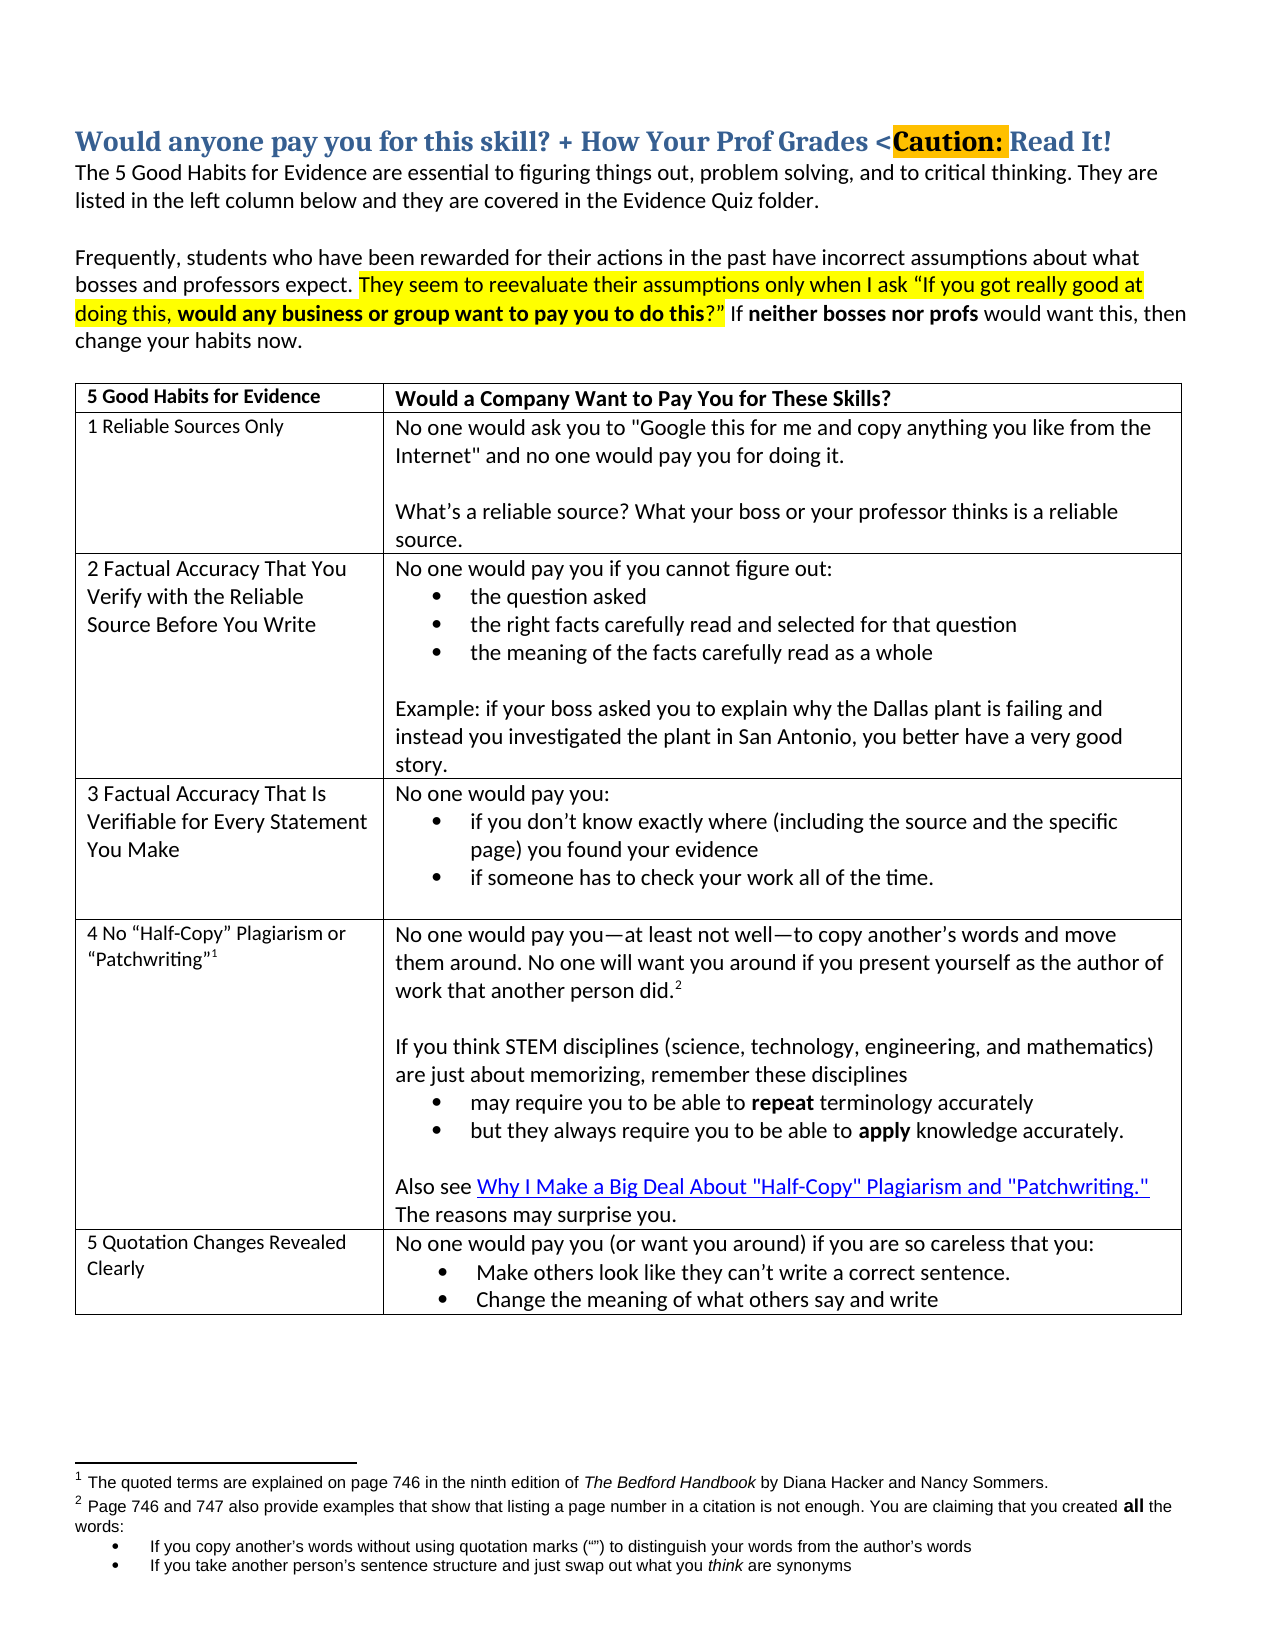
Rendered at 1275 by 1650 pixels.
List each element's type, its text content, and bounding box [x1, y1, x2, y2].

table_header Would a Company Want to Pay You for These Skills? [384, 384, 1181, 412]
table_header 5 Good Habits for Evidence [76, 384, 383, 412]
table_cell No one would pay you (or want you around) if you are so careless that you: Make others look like they can’t write a correct sentence. Change the meaning of what others say and write [384, 1230, 1181, 1314]
table_cell 5 Quotation Changes Revealed Clearly [76, 1230, 383, 1314]
subtitle Would anyone pay you for this skill? + How Your Prof Grades <Caution: Read It! [1009, 125, 1200, 158]
table_cell 1 Reliable Sources Only [76, 413, 383, 553]
text Frequently, students who have been rewarded for their actions in the past have incorrect assumptions about what bosses and professors expect. They seem to reevaluate their assumptions only when I ask “If you got really good at doing this, would any business or group want to pay you to do this?” If neither bosses nor profs would want this, then change your habits now. [75, 243, 1200, 355]
table_cell No one would pay you if you cannot figure out: the question asked the right facts carefully read and selected for that question the meaning of the facts carefully read as a whole Example: if your boss asked you to explain why the Dallas plant is failing and instead you investigated the plant in San Antonio, you better have a very good story. [384, 554, 1181, 778]
text The 5 Good Habits for Evidence are essential to figuring things out, problem solving, and to critical thinking. They are listed in the left column below and they are covered in the Evidence Quiz folder. [75, 158, 1200, 214]
table_cell No one would ask you to "Google this for me and copy anything you like from the Internet" and no one would pay you for doing it. What’s a reliable source? What your boss or your professor thinks is a reliable source. [384, 413, 1181, 553]
table_cell 3 Factual Accuracy That Is Verifiable for Every Statement You Make [76, 779, 383, 919]
table_cell 2 Factual Accuracy That You Verify with the Reliable Source Before You Write [76, 554, 383, 778]
subtitle Would anyone pay you for this skill? + How Your Prof Grades <Caution: Read It! [75, 125, 893, 158]
table_cell 4 No “Half-Copy” Plagiarism or “Patchwriting” [76, 920, 383, 1228]
table_cell No one would pay you: if you don’t know exactly where (including the source and the specific page) you found your evidence if someone has to check your work all of the time. [384, 779, 1181, 919]
table_cell No one would pay you—at least not well—to copy another’s words and move them around. No one will want you around if you present yourself as the author of work that another person did. If you think STEM disciplines (science, technology, engineering, and mathematics) are just about memorizing, remember these disciplines may require you to be able to repeat terminology accurately but they always require you to be able to apply knowledge accurately. Also see Why I Make a Big Deal About "Half-Copy" Plagiarism and "Patchwriting." The reasons may surprise you. [384, 920, 1181, 1228]
